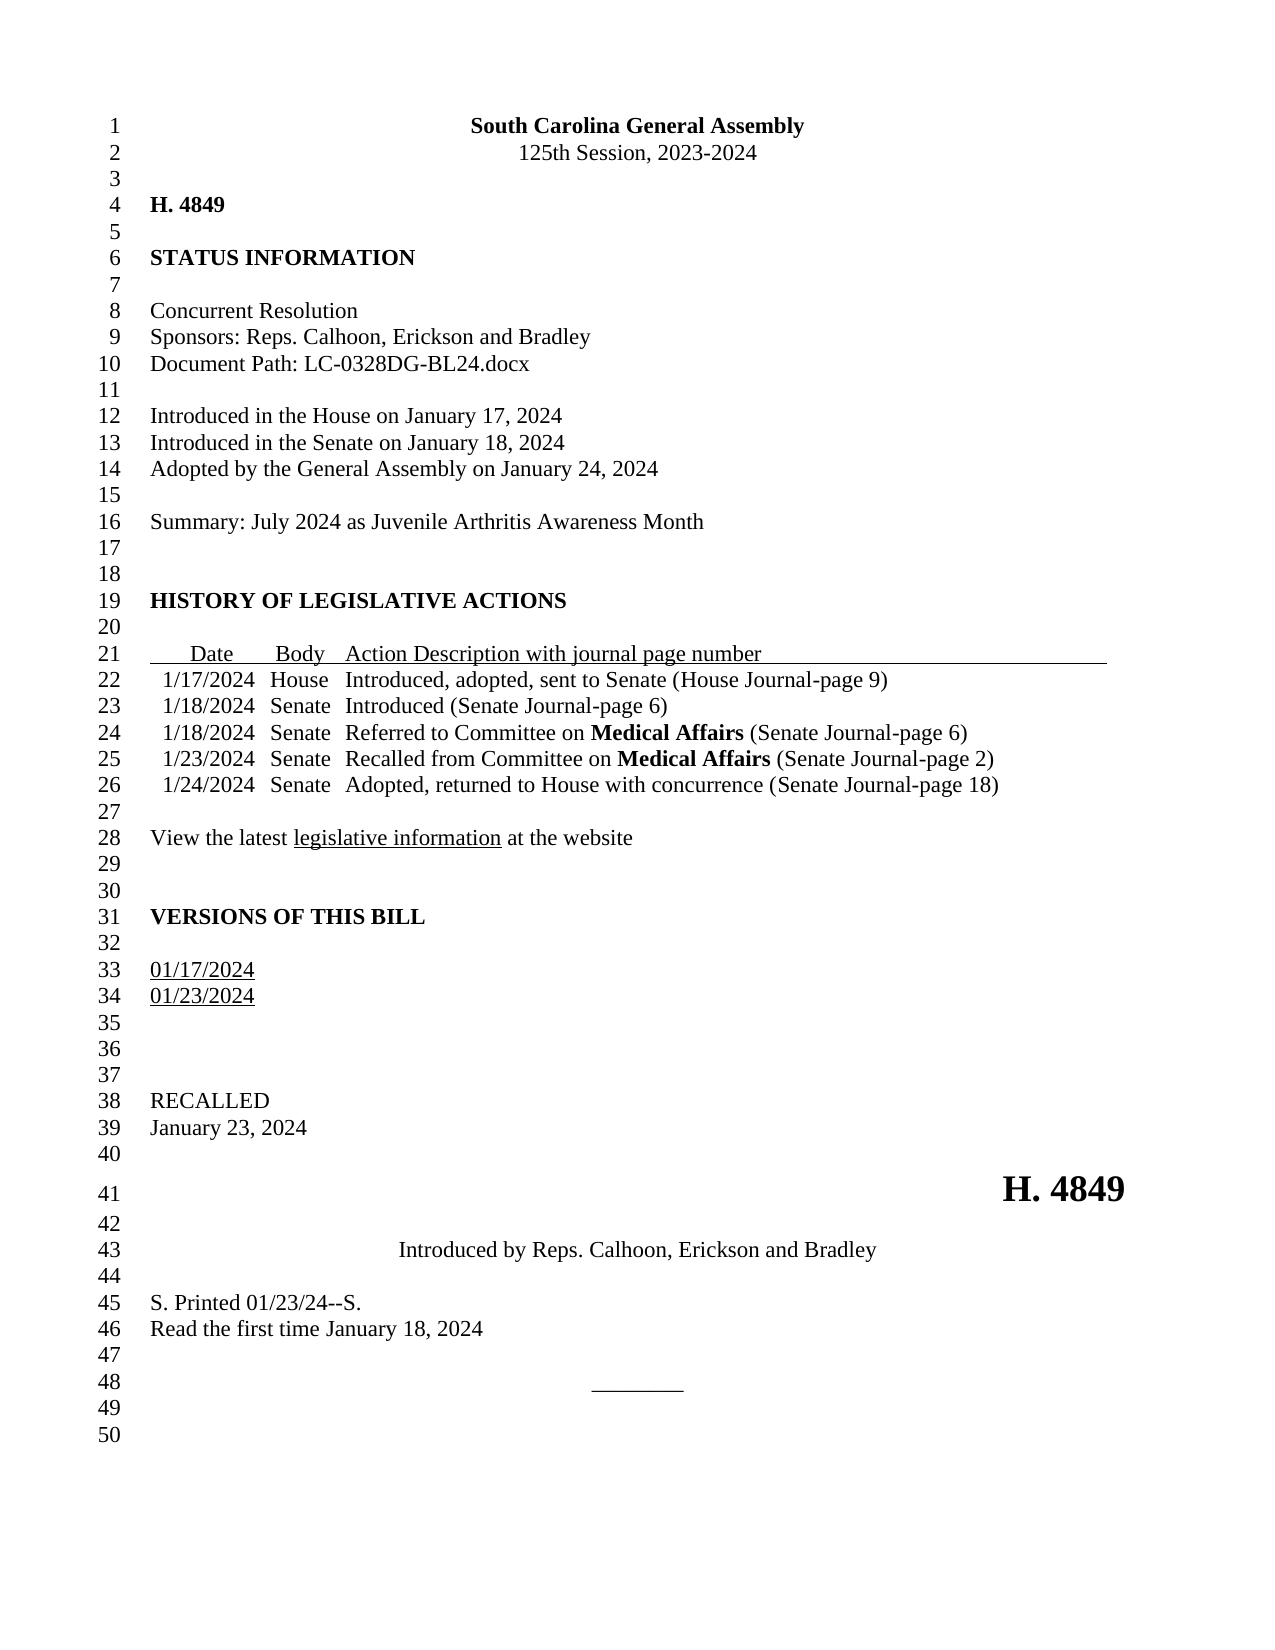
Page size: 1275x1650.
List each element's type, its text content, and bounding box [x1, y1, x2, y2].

text 01/17/2024 [150, 956, 1125, 982]
text South Carolina General Assembly [150, 112, 1125, 139]
text Adopted by the General Assembly on January 24, 2024 [150, 455, 1125, 481]
text Read the first time [150, 1315, 1125, 1342]
text View the latest legislative information at the website [150, 824, 1125, 850]
text 1/17/2024 House Introduced, adopted, sent to Senate (House Journal-page 9) [150, 666, 1125, 692]
text Introduced by [150, 1236, 1125, 1262]
text Date Body Action Description with journal page number [150, 639, 1125, 666]
text . Printed --. [150, 1289, 1125, 1315]
text Introduced in the Senate on January 18, 2024 [150, 429, 1125, 455]
text 125th Session, 2023-2024 [150, 139, 1125, 165]
text STATUS INFORMATION [150, 244, 1125, 271]
text Concurrent Resolution [150, 297, 1125, 323]
text 1/24/2024 Senate Adopted, returned to House with concurrence (Senate Journal-page 18) [150, 771, 1125, 798]
text Introduced in the House on January 17, 2024 [150, 402, 1125, 429]
text 01/23/2024 [150, 982, 1125, 1008]
text ________ [150, 1368, 1125, 1394]
text 1/18/2024 Senate Introduced (Senate Journal-page 6) [150, 692, 1125, 719]
text VERSIONS OF THIS BILL [150, 903, 1125, 929]
text Summary: July 2024 as Juvenile Arthritis Awareness Month [150, 508, 1125, 534]
text HISTORY OF LEGISLATIVE ACTIONS [150, 587, 1125, 613]
text Sponsors: Reps. Calhoon, Erickson and Bradley [150, 323, 1125, 350]
text 1/18/2024 Senate Referred to Committee on Medical Affairs (Senate Journal-page 6) [150, 719, 1125, 745]
text H. 4849 [150, 192, 1125, 218]
text 1/23/2024 Senate Recalled from Committee on Medical Affairs (Senate Journal-page 2) [150, 745, 1125, 771]
text Document Path: LC-0328DG-BL24.docx [150, 350, 1125, 376]
